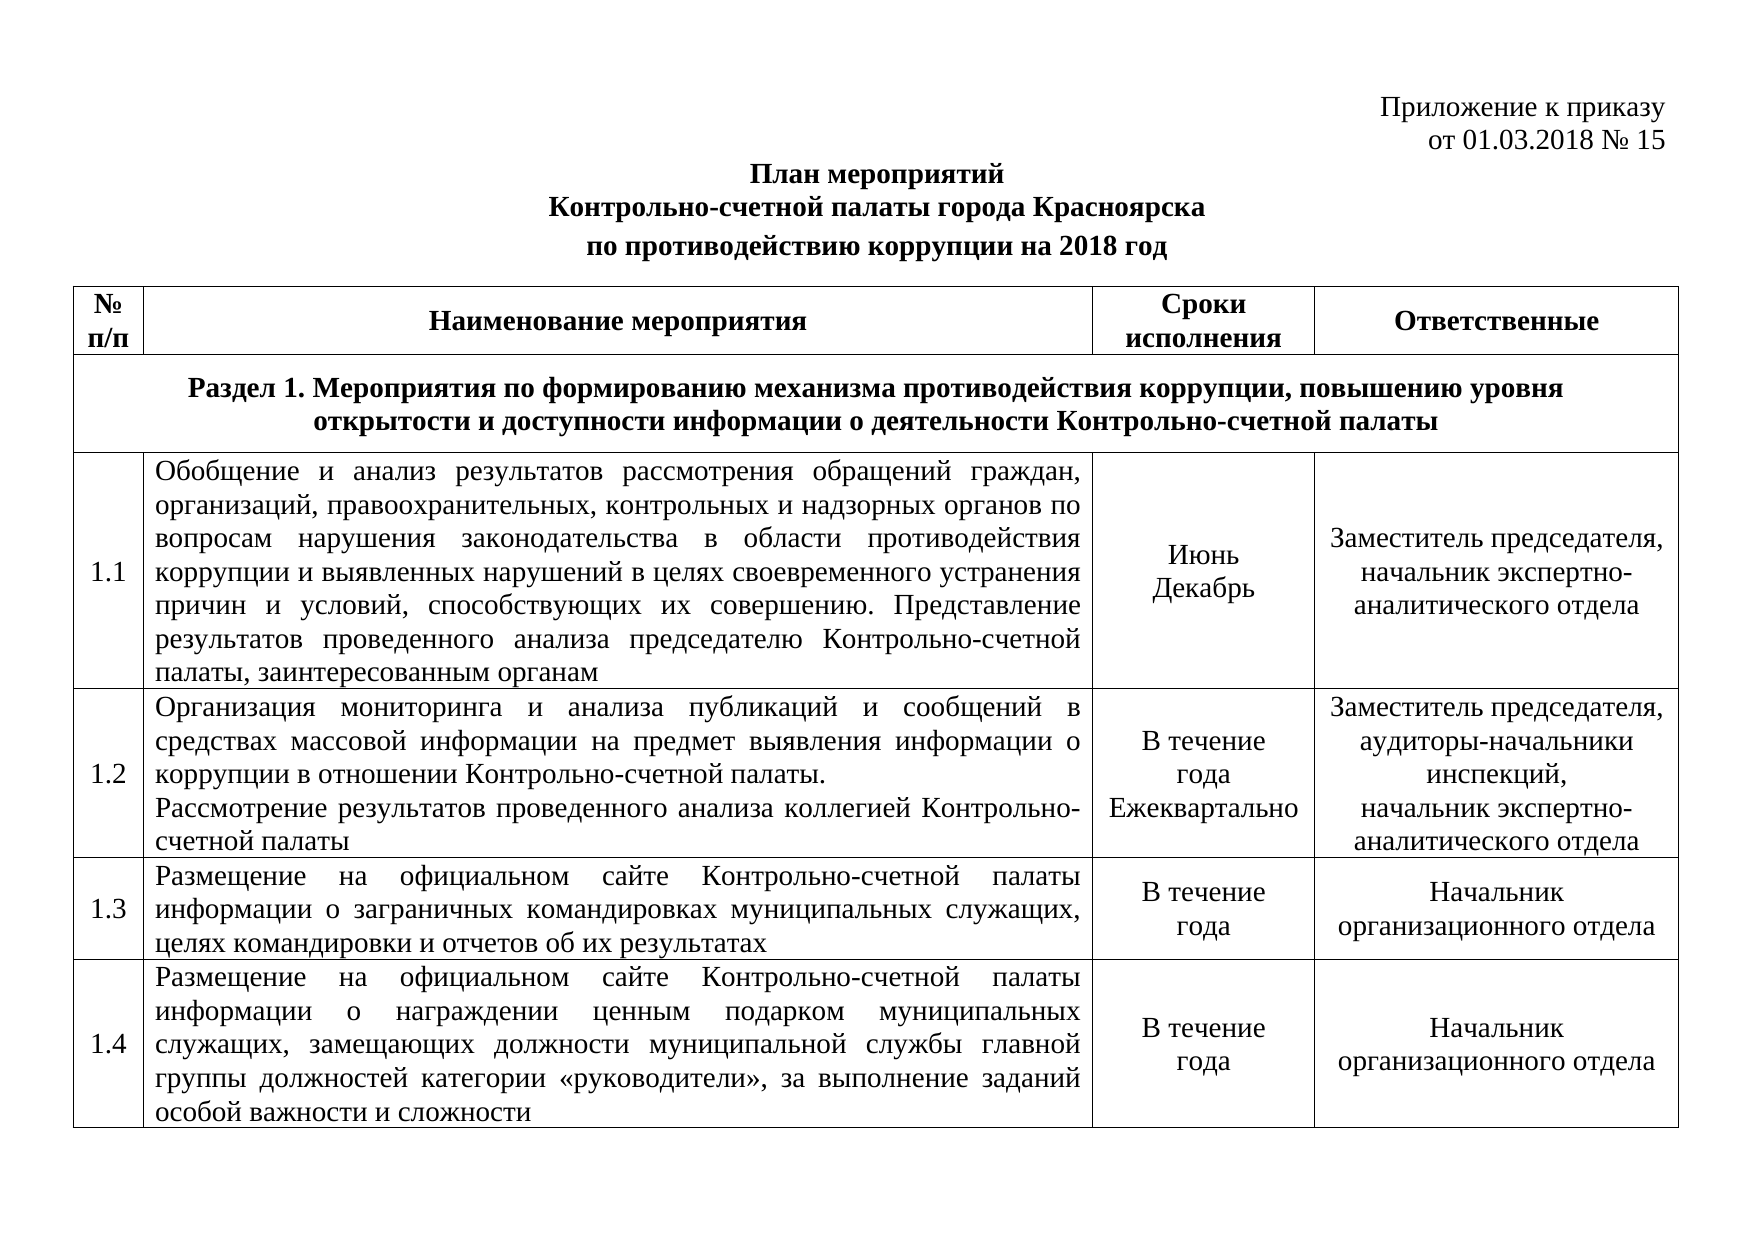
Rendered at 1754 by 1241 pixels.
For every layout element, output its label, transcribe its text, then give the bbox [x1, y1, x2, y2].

table_cell Июнь Декабрь [1093, 453, 1314, 688]
table_cell Организация мониторинга и анализа публикаций и сообщений в средствах массовой информации на предмет выявления информации о коррупции в отношении Контрольно-счетной палаты. Рассмотрение результатов проведенного анализа коллегией Контрольно-счетной палаты [144, 689, 1092, 857]
table_cell Раздел 1. Мероприятия по формированию механизма противодействия коррупции, повышению уровня открытости и доступности информации о деятельности Контрольно-счетной палаты [74, 355, 1678, 452]
table_cell 1.3 [74, 858, 143, 958]
table_cell Размещение на официальном сайте Контрольно-счетной палаты информации о награждении ценным подарком муниципальных служащих, замещающих должности муниципальной службы главной группы должностей категории «руководители», за выполнение заданий особой важности и сложности [144, 960, 1092, 1127]
table_cell Размещение на официальном сайте Контрольно-счетной палаты информации о заграничных командировках муниципальных служащих, целях командировки и отчетов об их результатах [144, 858, 1092, 958]
table_cell Заместитель председателя, аудиторы-начальники инспекций, начальник экспертно-аналитического отдела [1315, 689, 1678, 857]
table_cell В течение года [1093, 960, 1314, 1127]
table_header Ответственные [1315, 287, 1678, 354]
table_cell 1.2 [74, 689, 143, 857]
table_cell Заместитель председателя, начальник экспертно-аналитического отдела [1315, 453, 1678, 688]
text от 01.03.2018 № 15 [89, 122, 1665, 156]
table_cell 1.1 [74, 453, 143, 688]
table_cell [1315, 960, 1678, 1127]
text Приложение к приказу [89, 89, 1665, 122]
table_cell 1.4 [74, 960, 143, 1127]
table_header Наименование мероприятия [144, 287, 1092, 354]
table_header № п/п [74, 287, 143, 354]
table_cell В течение года Ежеквартально [1093, 689, 1314, 857]
text Контрольно-счетной палаты города Красноярска [89, 189, 1665, 223]
text План мероприятий [89, 156, 1665, 189]
text по противодействию коррупции на 2018 год [89, 228, 1665, 261]
table_cell Обобщение и анализ результатов рассмотрения обращений граждан, организаций, правоохранительных, контрольных и надзорных органов по вопросам нарушения законодательства в области противодействия коррупции и выявленных нарушений в целях своевременного устранения причин и условий, способствующих их совершению. Представление результатов проведенного анализа председателю Контрольно-счетной палаты, заинтересованным органам [144, 453, 1092, 688]
table_cell Начальник организационного отдела [1315, 858, 1678, 958]
table_cell В течение года [1093, 858, 1314, 958]
table_header Сроки исполнения [1093, 287, 1314, 354]
